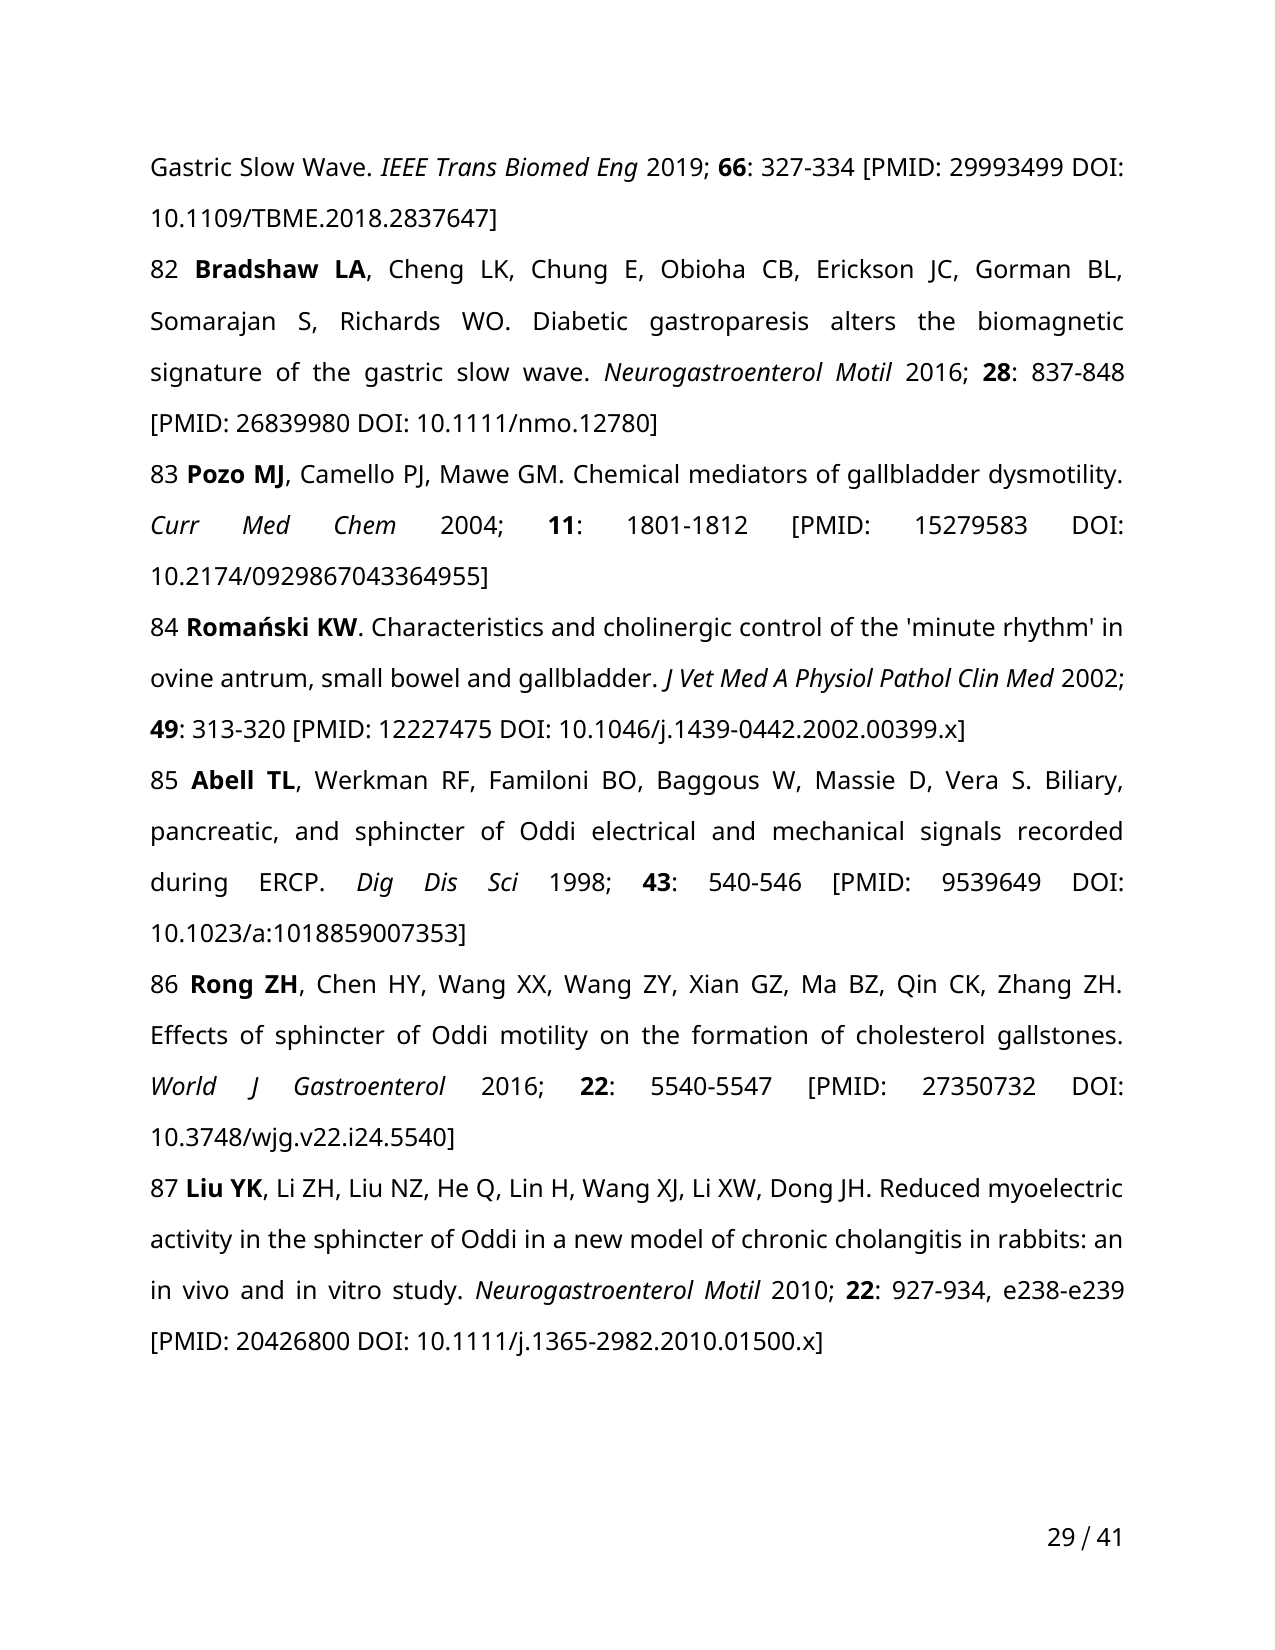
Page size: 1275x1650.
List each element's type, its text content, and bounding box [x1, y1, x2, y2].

text 83 Pozo MJ, Camello PJ, Mawe GM. Chemical mediators of gallbladder dysmotility. Curr Med Chem 2004; 11: 1801-1812 [PMID: 15279583 DOI: 10.2174/0929867043364955] [150, 456, 1125, 592]
text 87 Liu YK, Li ZH, Liu NZ, He Q, Lin H, Wang XJ, Li XW, Dong JH. Reduced myoelectric activity in the sphincter of Oddi in a new model of chronic cholangitis in rabbits: an in vivo and in vitro study. Neurogastroenterol Motil 2010; 22: 927-934, e238-e239 [PMID: 20426800 DOI: 10.1111/j.1365-2982.2010.01500.x] [150, 1171, 1125, 1358]
text 82 Bradshaw LA, Cheng LK, Chung E, Obioha CB, Erickson JC, Gorman BL, Somarajan S, Richards WO. Diabetic gastroparesis alters the biomagnetic signature of the gastric slow wave. Neurogastroenterol Motil 2016; 28: 837-848 [PMID: 26839980 DOI: 10.1111/nmo.12780] [150, 252, 1125, 439]
text 86 Rong ZH, Chen HY, Wang XX, Wang ZY, Xian GZ, Ma BZ, Qin CK, Zhang ZH. Effects of sphincter of Oddi motility on the formation of cholesterol gallstones. World J Gastroenterol 2016; 22: 5540-5547 [PMID: 27350732 DOI: 10.3748/wjg.v22.i24.5540] [150, 967, 1125, 1154]
text 85 Abell TL, Werkman RF, Familoni BO, Baggous W, Massie D, Vera S. Biliary, pancreatic, and sphincter of Oddi electrical and mechanical signals recorded during ERCP. Dig Dis Sci 1998; 43: 540-546 [PMID: 9539649 DOI: 10.1023/a:1018859007353] [150, 762, 1125, 950]
text 84 Romański KW. Characteristics and cholinergic control of the 'minute rhythm' in ovine antrum, small bowel and gallbladder. J Vet Med A Physiol Pathol Clin Med 2002; 49: 313-320 [PMID: 12227475 DOI: 10.1046/j.1439-0442.2002.00399.x] [150, 609, 1125, 746]
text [150, 150, 1125, 235]
